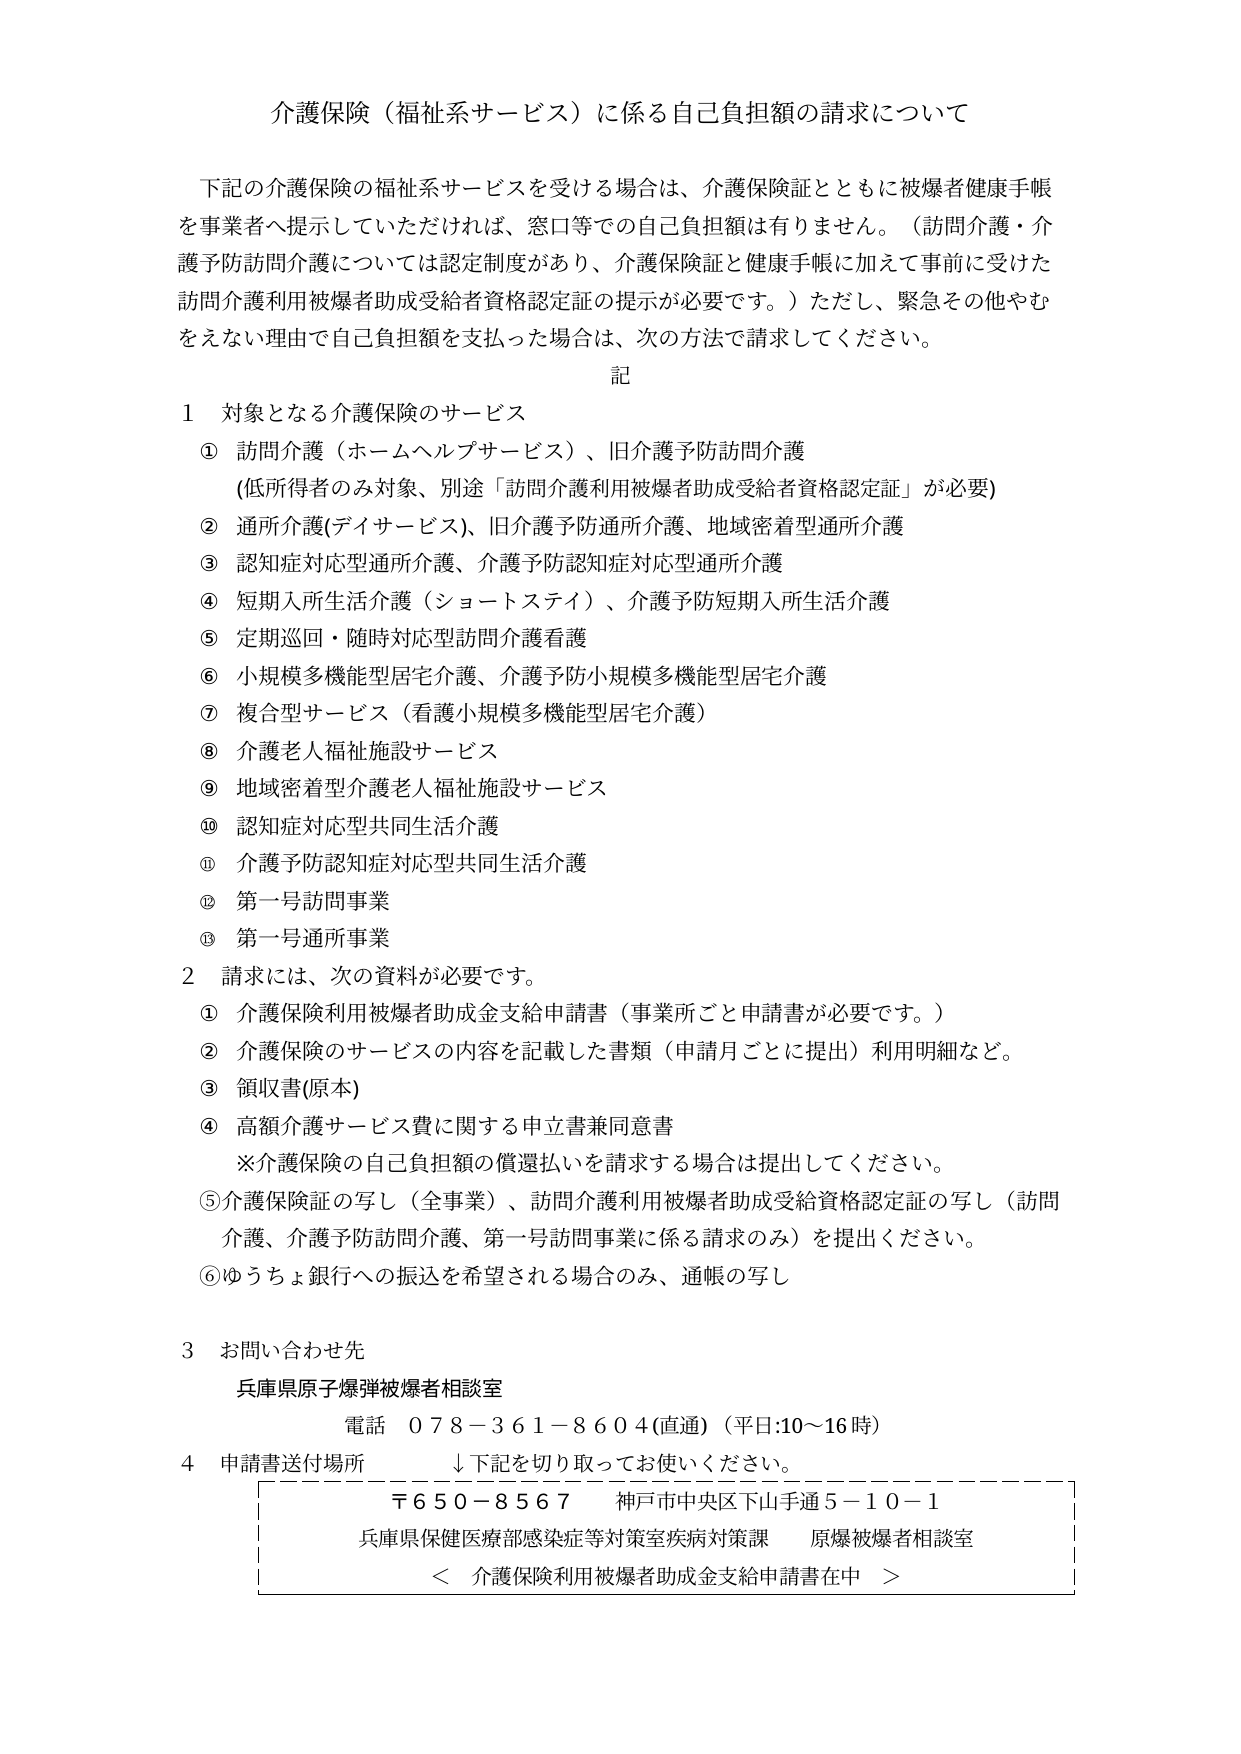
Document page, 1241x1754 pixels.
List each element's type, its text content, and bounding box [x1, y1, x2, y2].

list 高額介護サービス費に関する申立書兼同意書 [199, 1106, 1063, 1143]
text 介護保険（福祉系サービス）に係る自己負担額の請求について [177, 93, 1063, 131]
text １ 対象となる介護保険のサービス [177, 393, 1063, 431]
text 電話 ０７８－３６１－８６０４(直通) （平日:10～16時） [177, 1406, 1063, 1443]
list 介護保険利用被爆者助成金支給申請書（事業所ごと申請書が必要です。） [199, 993, 1063, 1031]
list 介護予防認知症対応型共同生活介護 [199, 843, 1063, 881]
subtitle 記 [177, 356, 1063, 393]
list 複合型サービス（看護小規模多機能型居宅介護） [199, 693, 1063, 731]
list 介護老人福祉施設サービス [199, 731, 1063, 768]
list (低所得者のみ対象、別途「訪問介護利用被爆者助成受給者資格認定証」が必要) [237, 468, 1063, 506]
list 介護保険のサービスの内容を記載した書類（申請月ごとに提出）利用明細など。 [199, 1031, 1063, 1068]
list 認知症対応型通所介護、介護予防認知症対応型通所介護 [199, 543, 1063, 581]
list 短期入所生活介護（ショートステイ）、介護予防短期入所生活介護 [199, 581, 1063, 618]
list 第一号通所事業 [199, 918, 1063, 956]
list ※介護保険の自己負担額の償還払いを請求する場合は提出してください。 [237, 1143, 1063, 1181]
list 通所介護(デイサービス)、旧介護予防通所介護、地域密着型通所介護 [199, 506, 1063, 543]
list 地域密着型介護老人福祉施設サービス [199, 768, 1063, 806]
text 兵庫県原子爆弾被爆者相談室 [177, 1368, 1063, 1406]
text ３ お問い合わせ先 [177, 1331, 1063, 1368]
text ⑤介護保険証の写し（全事業）、訪問介護利用被爆者助成受給資格認定証の写し（訪問介護、介護予防訪問介護、第一号訪問事業に係る請求のみ）を提出ください。 [177, 1181, 1063, 1256]
text ２ 請求には、次の資料が必要です。 [177, 956, 1063, 993]
list 認知症対応型共同生活介護 [199, 806, 1063, 843]
text 下記の介護保険の福祉系サービスを受ける場合は、介護保険証とともに被爆者健康手帳を事業者へ提示していただければ、窓口等での自己負担額は有りません。（訪問介護・介護予防訪問介護については認定制度があり、介護保険証と健康手帳に加えて事前に受けた訪問介護利用被爆者助成受給者資格認定証の提示が必要です。）ただし、緊急その他やむをえない理由で自己負担額を支払った場合は、次の方法で請求してください。 [177, 168, 1063, 356]
list 領収書(原本) [199, 1068, 1063, 1106]
list 定期巡回・随時対応型訪問介護看護 [199, 618, 1063, 656]
text ⑥ゆうちょ銀行への振込を希望される場合のみ、通帳の写し [177, 1256, 1063, 1293]
list 第一号訪問事業 [199, 881, 1063, 918]
text ４ 申請書送付場所 ↓下記を切り取ってお使いください。 [177, 1443, 1063, 1481]
list 小規模多機能型居宅介護、介護予防小規模多機能型居宅介護 [199, 656, 1063, 693]
table_header 〒６５０－８５６７ 神戸市中央区下山手通５－１０－１ 兵庫県保健医療部感染症等対策室疾病対策課 原爆被爆者相談室 ＜ 介護保険利用被爆者助成金支給申請書在中 ＞ [259, 1481, 1074, 1594]
list 訪問介護（ホームヘルプサービス）、旧介護予防訪問介護 [199, 431, 1063, 468]
